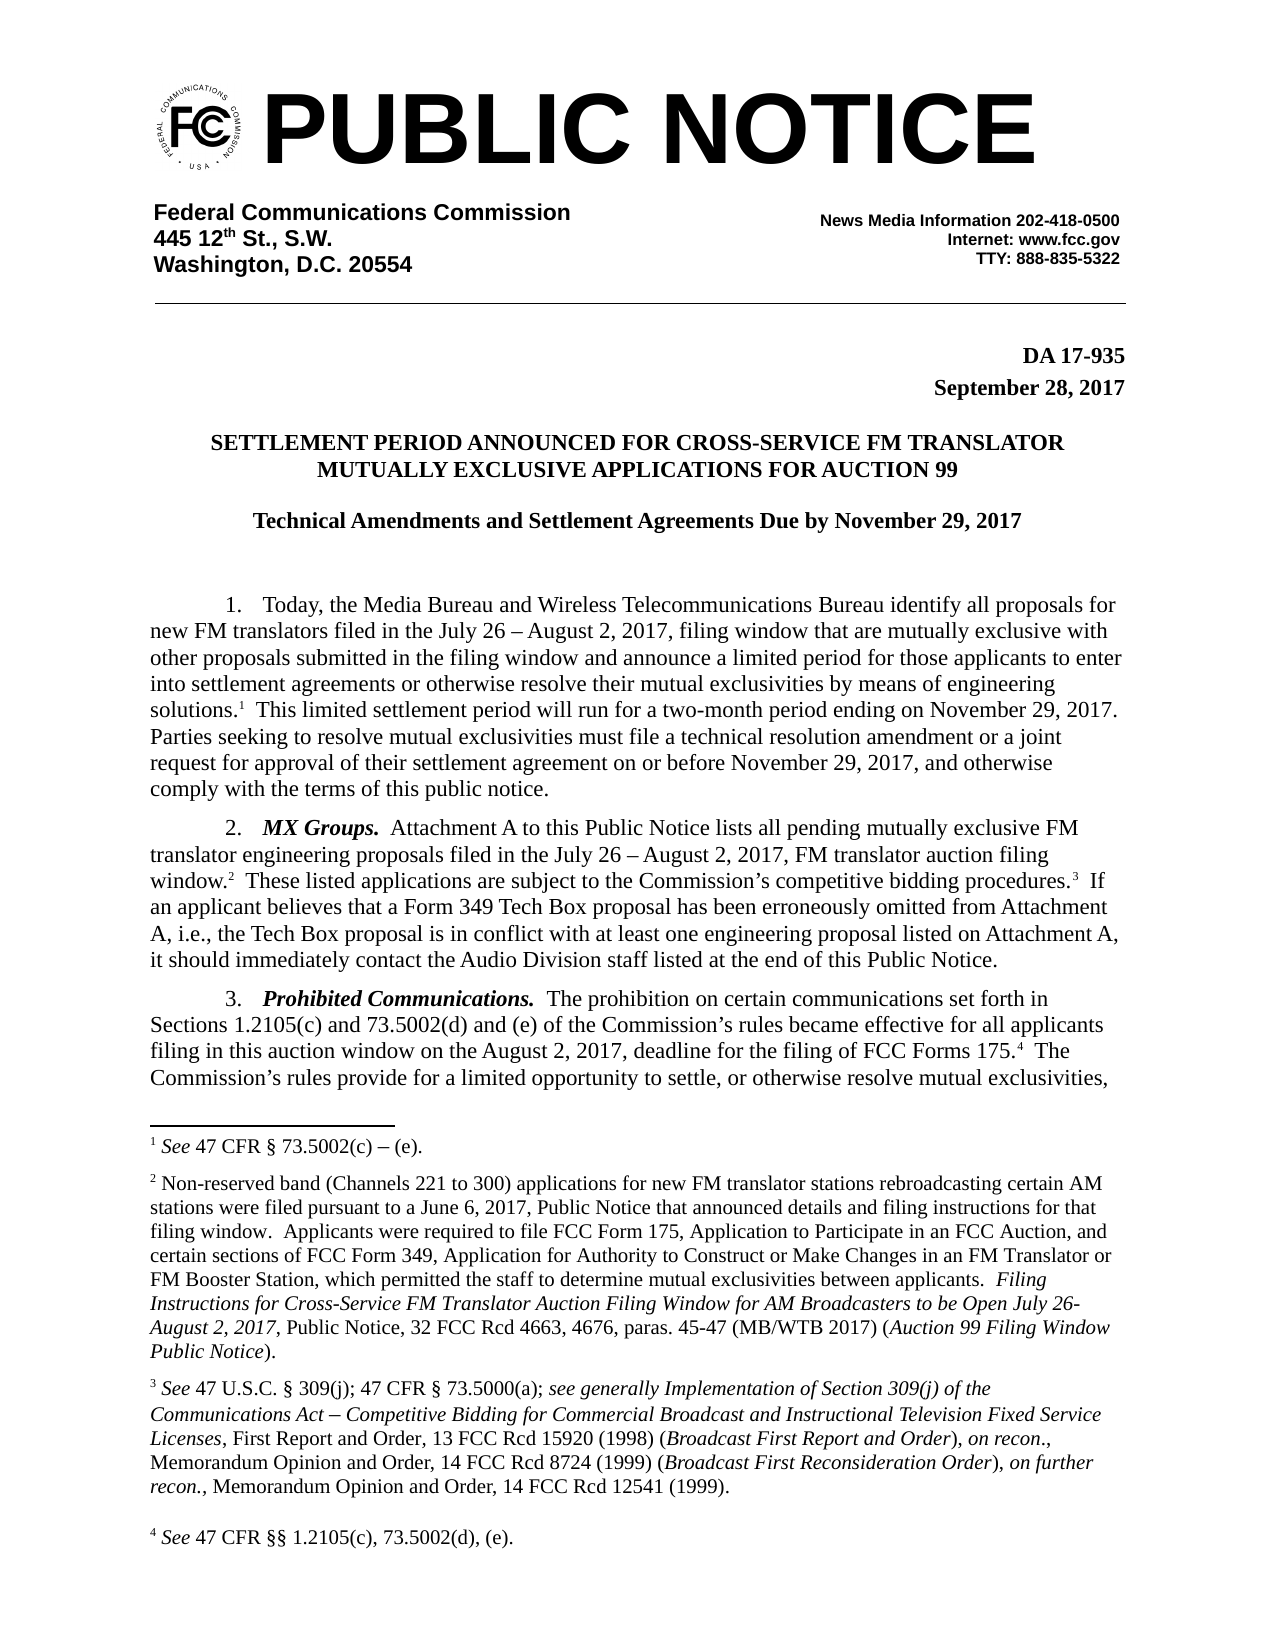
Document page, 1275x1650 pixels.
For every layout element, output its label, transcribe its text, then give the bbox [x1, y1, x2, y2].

text September 28, 2017 [150, 374, 1125, 401]
text DA 17-935 [150, 342, 1125, 368]
text SETTLEMENT PERIOD ANNOUNCED FOR CROSS-SERVICE FM TRANSLATOR MUTUALLY EXCLUSIVE APPLICATIONS FOR AUCTION 99 [150, 429, 1125, 482]
text Prohibited Communications. The prohibition on certain communications set forth in Sections 1.2105(c) and 73.5002(d) and (e) of the Commission’s rules became effective for all applicants filing in this auction window on the August 2, 2017, deadline for the filing of FCC Forms 175. The Commission’s rules provide for a limited opportunity to settle, or otherwise resolve mutual exclusivities, as specified by public notice. This settlement opportunity extends only to the applicants with mutually exclusive engineering proposals listed in Attachment A and allows for settlement discussions only as to proposals listed in Attachment A. Once this settlement period is closed, the prohibition on certain communications will again take effect for such applicants and such mutually exclusive engineering proposals. [150, 985, 1125, 1090]
text Today, the Media Bureau and Wireless Telecommunications Bureau identify all proposals for new FM translators filed in the July 26 – August 2, 2017, filing window that are mutually exclusive with other proposals submitted in the filing window and announce a limited period for those applicants to enter into settlement agreements or otherwise resolve their mutual exclusivities by means of engineering solutions. This limited settlement period will run for a two-month period ending on November 29, 2017. Parties seeking to resolve mutual exclusivities must file a technical resolution amendment or a joint request for approval of their settlement agreement on or before November 29, 2017, and otherwise comply with the terms of this public notice. [150, 591, 1125, 802]
text Technical Amendments and Settlement Agreements Due by November 29, 2017 [150, 507, 1125, 533]
text MX Groups. Attachment A to this Public Notice lists all pending mutually exclusive FM translator engineering proposals filed in the July 26 – August 2, 2017, FM translator auction filing window. These listed applications are subject to the Commission’s competitive bidding procedures. If an applicant believes that a Form 349 Tech Box proposal has been erroneously omitted from Attachment A, i.e., the Tech Box proposal is in conflict with at least one engineering proposal listed on Attachment A, it should immediately contact the Audio Division staff listed at the end of this Public Notice. [150, 814, 1125, 972]
